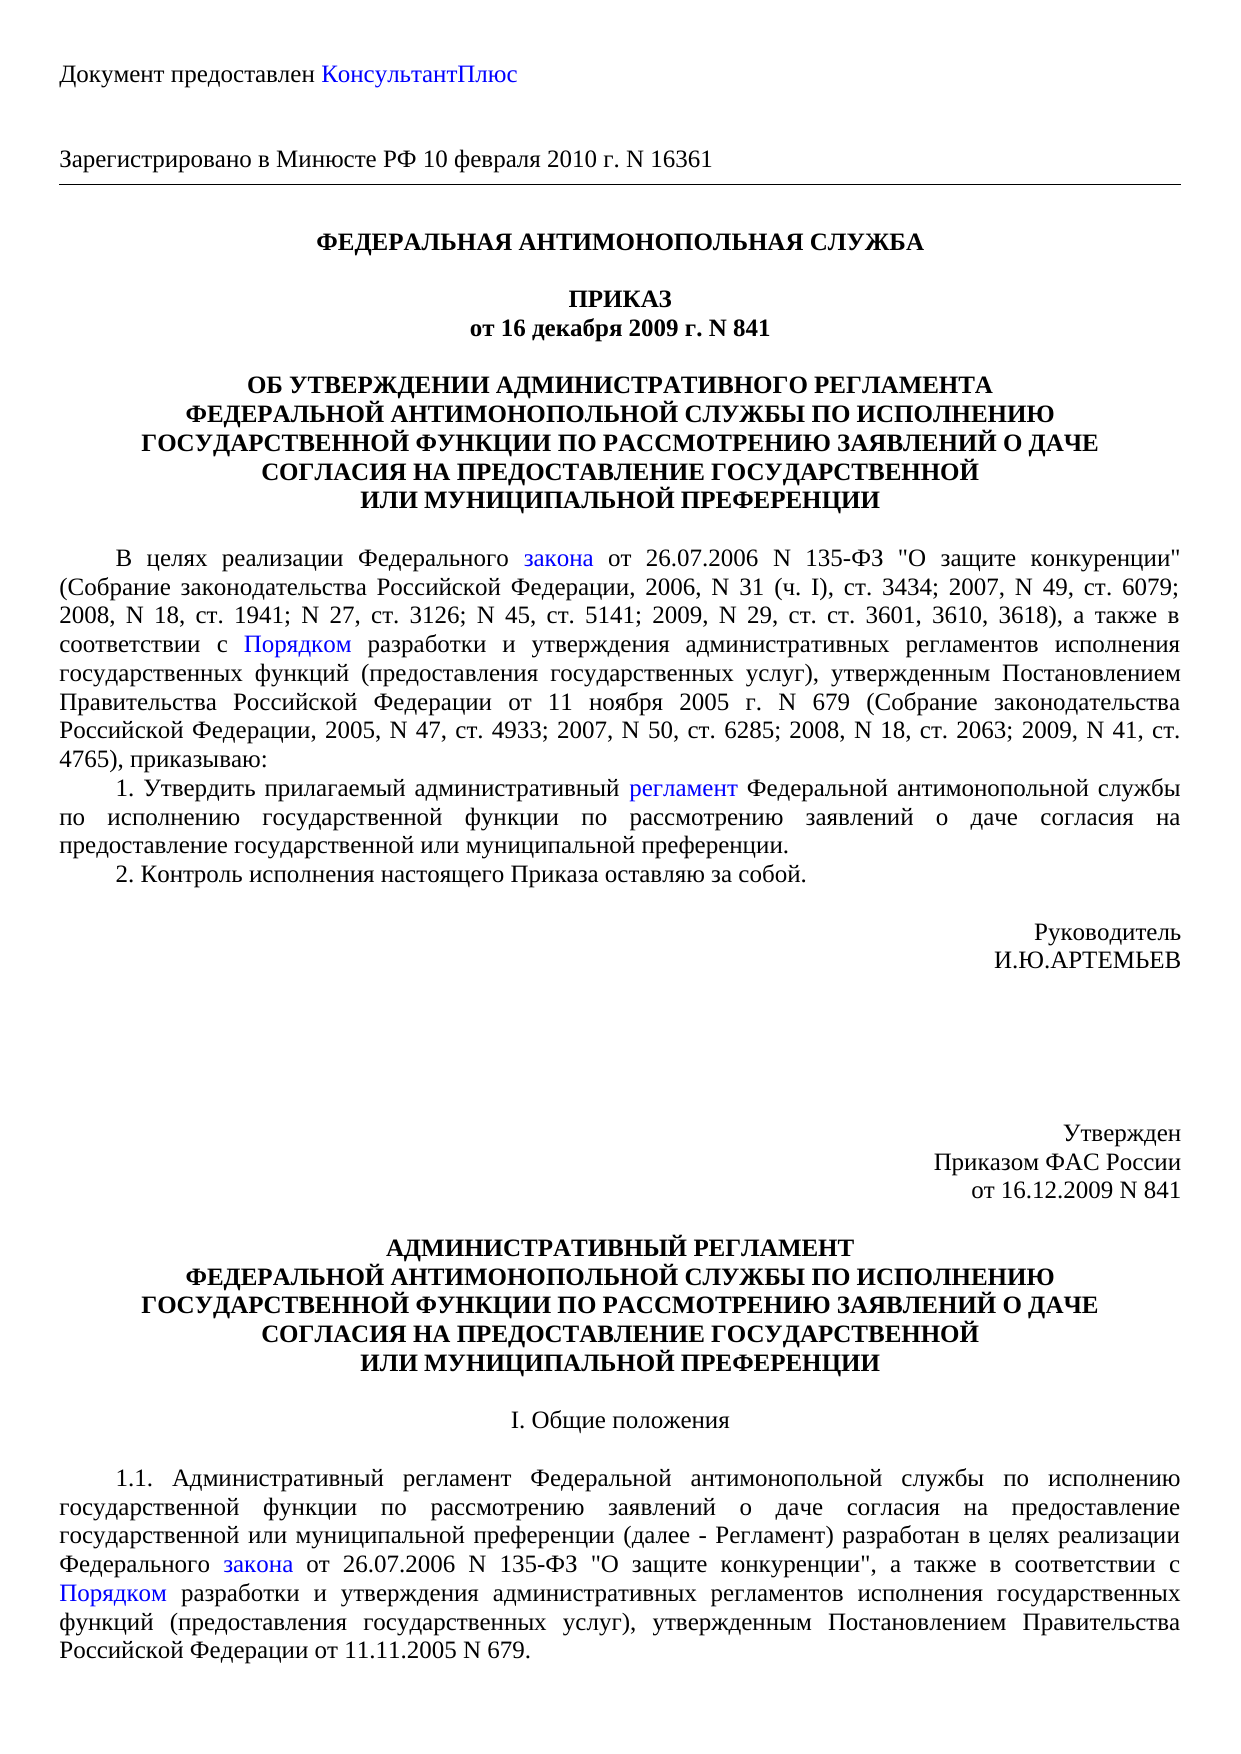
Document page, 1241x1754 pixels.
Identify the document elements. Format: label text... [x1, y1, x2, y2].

text Приказом ФАС России [59, 1147, 1181, 1176]
text ГОСУДАРСТВЕННОЙ ФУНКЦИИ ПО РАССМОТРЕНИЮ ЗАЯВЛЕНИЙ О ДАЧЕ [59, 1291, 1181, 1319]
text ФЕДЕРАЛЬНАЯ АНТИМОНОПОЛЬНАЯ СЛУЖБА [59, 227, 1181, 256]
text В целях реализации Федерального закона от 26.07.2006 N 135-ФЗ "О защите конкуренции" (Собрание законодательства Российской Федерации, 2006, N 31 (ч. I), ст. 3434; 2007, N 49, ст. 6079; 2008, N 18, ст. 1941; N 27, ст. 3126; N 45, ст. 5141; 2009, N 29, ст. ст. 3601, 3610, 3618), а также в соответствии с Порядком разработки и утверждения административных регламентов исполнения государственных функций (предоставления государственных услуг), утвержденным Постановлением Правительства Российской Федерации от 11 ноября 2005 г. N 679 (Собрание законодательства Российской Федерации, 2005, N 47, ст. 4933; 2007, N 50, ст. 6285; 2008, N 18, ст. 2063; 2009, N 41, ст. 4765), приказываю: [59, 543, 1181, 773]
text I. Общие положения [59, 1406, 1181, 1434]
text ОБ УТВЕРЖДЕНИИ АДМИНИСТРАТИВНОГО РЕГЛАМЕНТА [59, 371, 1181, 399]
text от 16 декабря 2009 г. N 841 [59, 313, 1181, 342]
text ФЕДЕРАЛЬНОЙ АНТИМОНОПОЛЬНОЙ СЛУЖБЫ ПО ИСПОЛНЕНИЮ [59, 1262, 1181, 1291]
text ИЛИ МУНИЦИПАЛЬНОЙ ПРЕФЕРЕНЦИИ [59, 1348, 1181, 1377]
text ИЛИ МУНИЦИПАЛЬНОЙ ПРЕФЕРЕНЦИИ [59, 486, 1181, 514]
text ФЕДЕРАЛЬНОЙ АНТИМОНОПОЛЬНОЙ СЛУЖБЫ ПО ИСПОЛНЕНИЮ [59, 399, 1181, 428]
text СОГЛАСИЯ НА ПРЕДОСТАВЛЕНИЕ ГОСУДАРСТВЕННОЙ [59, 1319, 1181, 1348]
text Руководитель [59, 917, 1181, 946]
text Документ предоставлен КонсультантПлюс [59, 59, 1181, 116]
text Утвержден [59, 1118, 1181, 1147]
text от 16.12.2009 N 841 [59, 1176, 1181, 1204]
text Зарегистрировано в Минюсте РФ 10 февраля 2010 г. N 16361 [59, 144, 1181, 173]
text 1.1. Административный регламент Федеральной антимонопольной службы по исполнению государственной функции по рассмотрению заявлений о даче согласия на предоставление государственной или муниципальной преференции (далее - Регламент) разработан в целях реализации Федерального закона от 26.07.2006 N 135-ФЗ "О защите конкуренции", а также в соответствии с Порядком разработки и утверждения административных регламентов исполнения государственных функций (предоставления государственных услуг), утвержденным Постановлением Правительства Российской Федерации от 11.11.2005 N 679. [59, 1463, 1181, 1664]
text И.Ю.АРТЕМЬЕВ [59, 946, 1181, 974]
text АДМИНИСТРАТИВНЫЙ РЕГЛАМЕНТ [59, 1233, 1181, 1262]
text ПРИКАЗ [59, 284, 1181, 313]
text СОГЛАСИЯ НА ПРЕДОСТАВЛЕНИЕ ГОСУДАРСТВЕННОЙ [59, 457, 1181, 486]
text 2. Контроль исполнения настоящего Приказа оставляю за собой. [59, 859, 1181, 888]
text ГОСУДАРСТВЕННОЙ ФУНКЦИИ ПО РАССМОТРЕНИЮ ЗАЯВЛЕНИЙ О ДАЧЕ [59, 428, 1181, 457]
text 1. Утвердить прилагаемый административный регламент Федеральной антимонопольной службы по исполнению государственной функции по рассмотрению заявлений о даче согласия на предоставление государственной или муниципальной преференции. [59, 773, 1181, 859]
